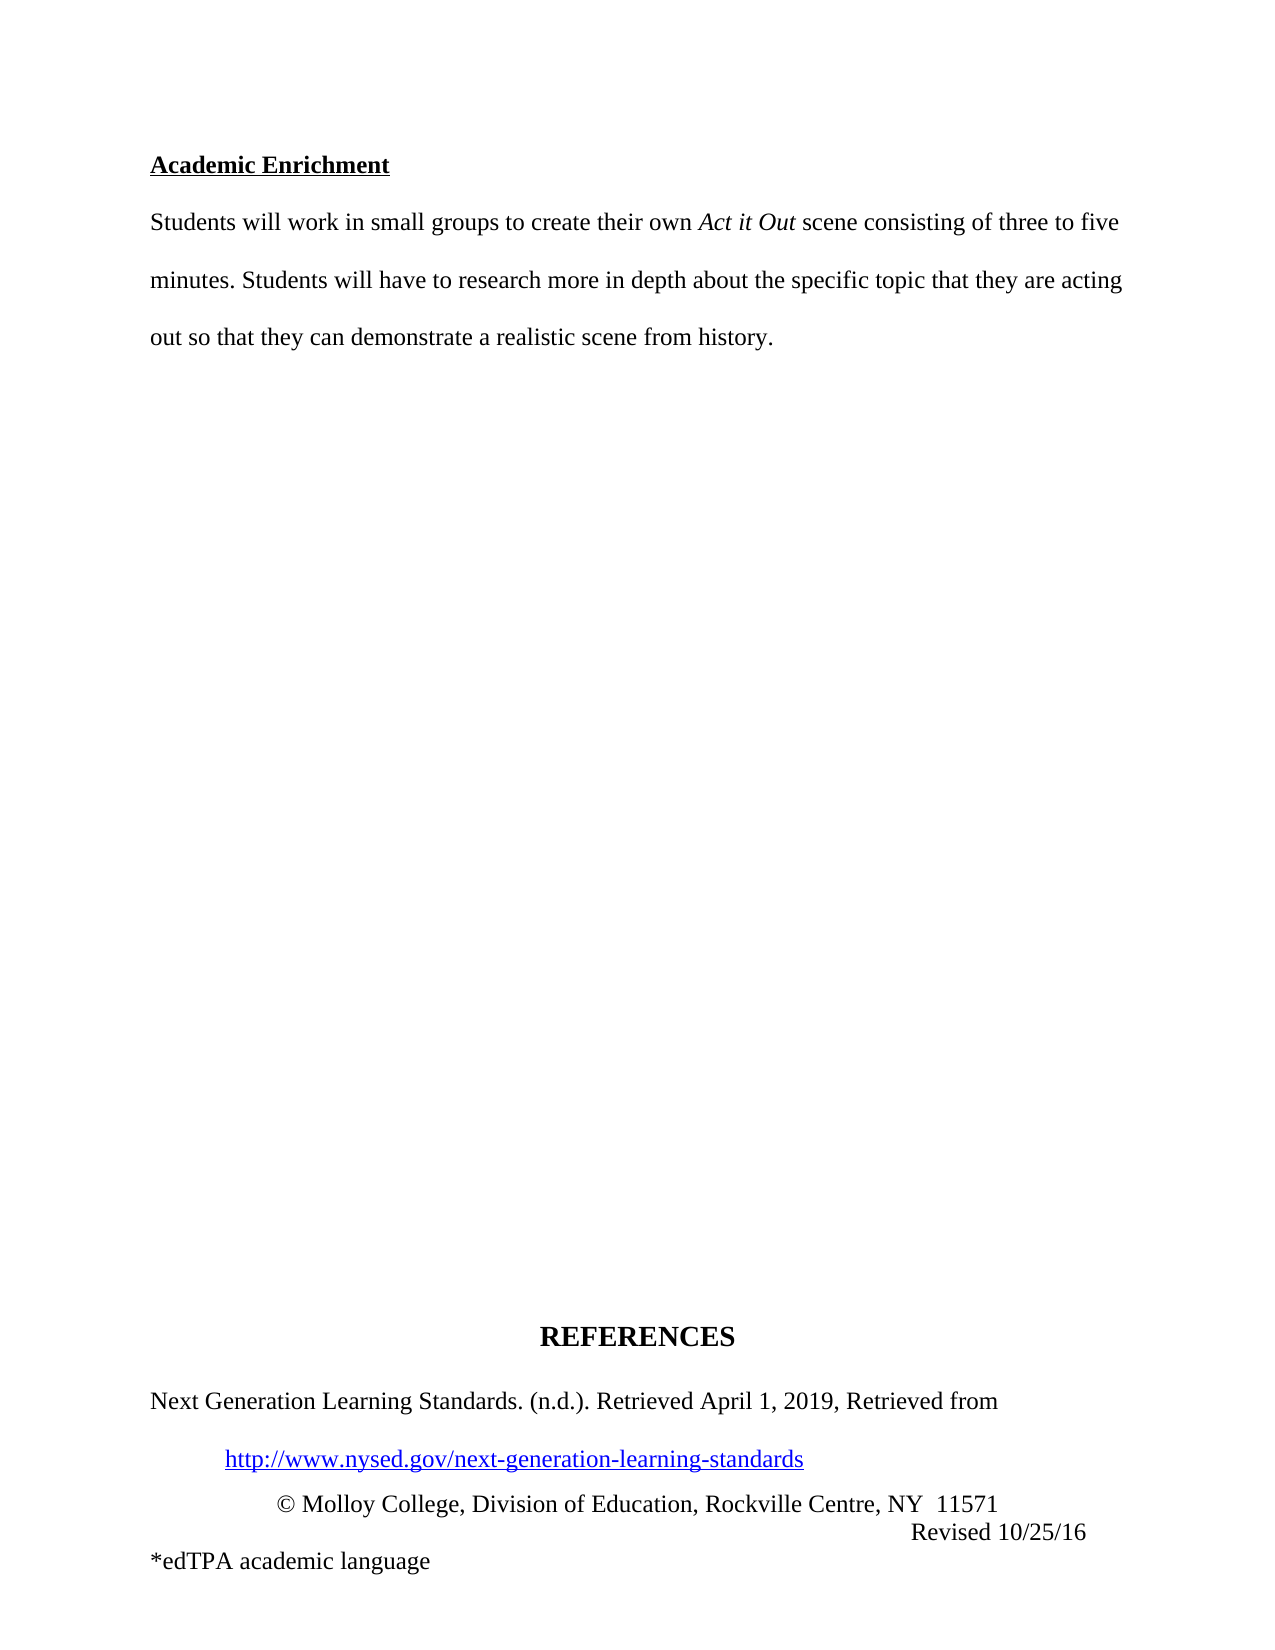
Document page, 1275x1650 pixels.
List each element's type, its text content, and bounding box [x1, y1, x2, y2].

text Students will work in small groups to create their own Act it Out scene consisting of three to five minutes. Students will have to research more in depth about the specific topic that they are acting out so that they can demonstrate a realistic scene from history. [150, 207, 1125, 351]
text http://www.nysed.gov/next-generation-learning-standards [150, 1444, 1125, 1472]
text REFERENCES [150, 1319, 1125, 1353]
text Next Generation Learning Standards. (n.d.). Retrieved April 1, 2019, Retrieved from [150, 1386, 1125, 1415]
text Academic Enrichment [150, 150, 1125, 179]
